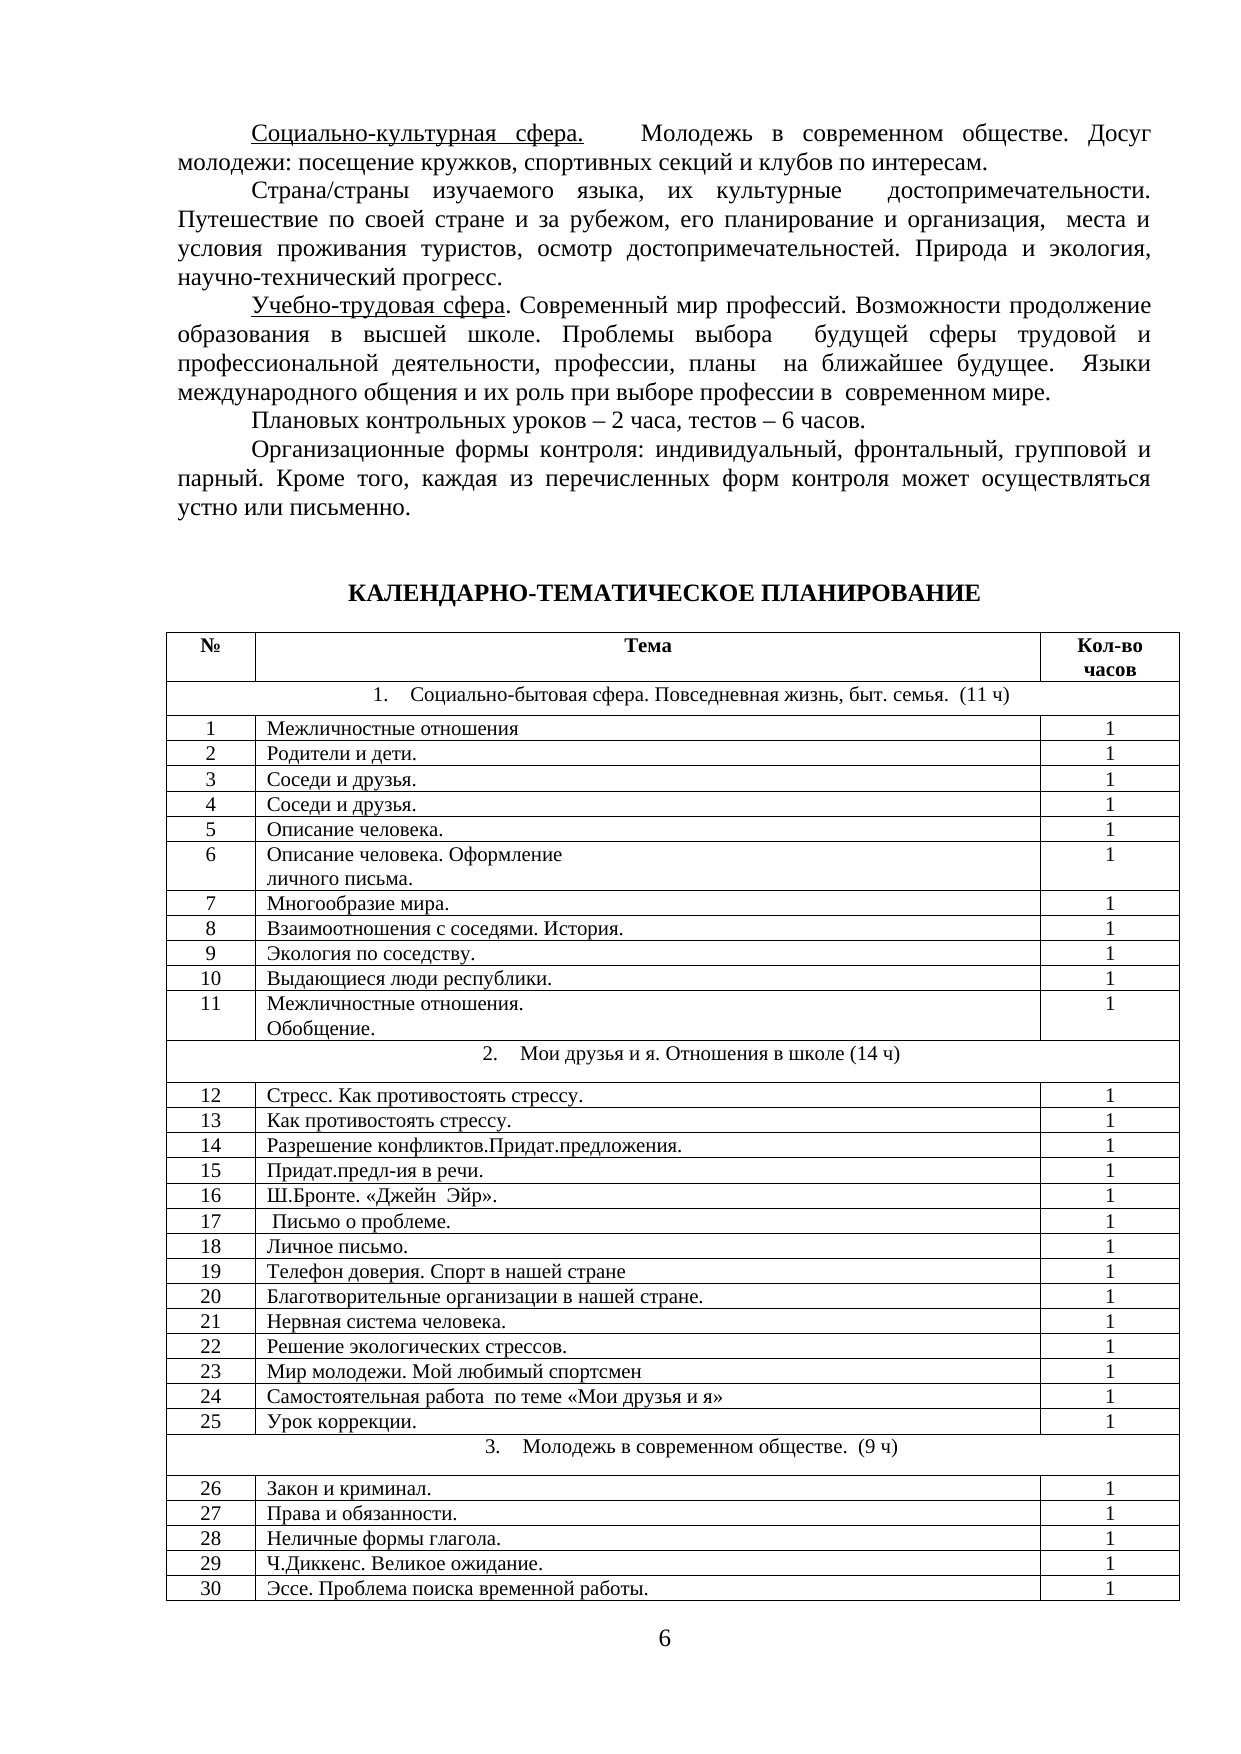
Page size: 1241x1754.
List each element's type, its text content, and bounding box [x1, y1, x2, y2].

table_cell Нервная система человека. [256, 1309, 1040, 1333]
table_cell 1 [1041, 842, 1179, 890]
table_cell 1 [1041, 1384, 1179, 1408]
table_cell 1 [1041, 716, 1179, 740]
table_cell Описание человека. [256, 817, 1040, 841]
table_cell Стресс. Как противостоять стрессу. [256, 1083, 1040, 1107]
table_cell 1 [1041, 1334, 1179, 1358]
table_cell 20 [167, 1284, 255, 1308]
table_cell Ч.Диккенс. Великое ожидание. [256, 1551, 1040, 1575]
table_cell Взаимоотношения с соседями. История. [256, 916, 1040, 940]
table_cell Придат.предл-ия в речи. [256, 1158, 1040, 1182]
table_cell 1 [1041, 1576, 1179, 1600]
table_cell 1 [1041, 792, 1179, 816]
table_cell Как противостоять стрессу. [256, 1108, 1040, 1132]
table_cell Письмо о проблеме. [256, 1209, 1040, 1233]
table_cell Права и обязанности. [256, 1501, 1040, 1525]
table_cell Родители и дети. [256, 741, 1040, 765]
table_cell 4 [167, 792, 255, 816]
table_cell Разрешение конфликтов.Придат.предложения. [256, 1133, 1040, 1157]
table_cell Самостоятельная работа по теме «Мои друзья и я» [256, 1384, 1040, 1408]
table_cell 1 [1041, 1184, 1179, 1207]
table_cell 1 [1041, 1501, 1179, 1525]
table_cell 2 [167, 741, 255, 765]
table_cell Ш.Бронте. «Джейн Эйр». [256, 1184, 1040, 1207]
list Плановых контрольных уроков – 2 часа, тестов – 6 часов. [177, 406, 1152, 434]
table_cell 1 [1041, 1158, 1179, 1182]
table_cell 25 [167, 1409, 255, 1433]
table_cell 1 [1041, 916, 1179, 940]
table_cell 19 [167, 1259, 255, 1283]
table_cell 6 [167, 842, 255, 890]
table_cell Телефон доверия. Спорт в нашей стране [256, 1259, 1040, 1283]
table_cell 1 [1041, 1284, 1179, 1308]
table_cell Межличностные отношения [256, 716, 1040, 740]
table_cell Выдающиеся люди республики. [256, 966, 1040, 990]
table_cell 9 [167, 941, 255, 965]
table_cell 1 [1041, 741, 1179, 765]
table_cell 1 [1041, 1409, 1179, 1433]
text Учебно-трудовая сфера. Современный мир профессий. Возможности продолжение образования в высшей школе. Проблемы выбора будущей сферы трудовой и профессиональной деятельности, профессии, планы на ближайшее будущее. Языки международного общения и их роль при выборе профессии в современном мире. [177, 291, 1152, 406]
table_cell Неличные формы глагола. [256, 1526, 1040, 1550]
table_cell 21 [167, 1309, 255, 1333]
table_cell 1 [1041, 941, 1179, 965]
table_cell 1 [1041, 1551, 1179, 1575]
table_cell 29 [167, 1551, 255, 1575]
table_header Тема [256, 633, 1040, 681]
table_cell Описание человека. Оформление личного письма. [256, 842, 1040, 890]
table_cell 1 [167, 716, 255, 740]
table_cell 1 [1041, 1259, 1179, 1283]
table_cell 7 [167, 891, 255, 915]
text Социально-культурная сфера. Молодежь в современном обществе. Досуг молодежи: посещение кружков, спортивных секций и клубов по интересам. [177, 118, 1152, 176]
text Страна/страны изучаемого языка, их культурные достопримечательности. Путешествие по своей стране и за рубежом, его планирование и организация, места и условия проживания туристов, осмотр достопримечательностей. Природа и экология, научно-технический прогресс. [177, 176, 1152, 291]
table_cell 30 [167, 1576, 255, 1600]
table_cell Соседи и друзья. [256, 792, 1040, 816]
table_cell 1 [1041, 1083, 1179, 1107]
table_cell 1 [1041, 817, 1179, 841]
table_cell 1 [1041, 1108, 1179, 1132]
table_cell Эссе. Проблема поиска временной работы. [256, 1576, 1040, 1600]
table_cell 1 [1041, 1234, 1179, 1258]
table_cell 13 [167, 1108, 255, 1132]
table_cell Урок коррекции. [256, 1409, 1040, 1433]
table_cell Экология по соседству. [256, 941, 1040, 965]
table_cell Молодежь в современном обществе. (9 ч) [167, 1435, 1179, 1475]
table_cell 17 [167, 1209, 255, 1233]
table_cell 1 [1041, 1476, 1179, 1500]
table_cell 1 [1041, 1526, 1179, 1550]
table_cell 23 [167, 1359, 255, 1383]
table_cell 28 [167, 1526, 255, 1550]
table_cell 1 [1041, 1209, 1179, 1233]
table_cell Решение экологических стрессов. [256, 1334, 1040, 1358]
table_cell 10 [167, 966, 255, 990]
table_cell 1 [1041, 991, 1179, 1039]
table_cell Закон и криминал. [256, 1476, 1040, 1500]
table_cell 18 [167, 1234, 255, 1258]
table_cell 1 [1041, 1309, 1179, 1333]
table_cell Соседи и друзья. [256, 766, 1040, 791]
table_cell 14 [167, 1133, 255, 1157]
text КАЛЕНДАРНО-ТЕМАТИЧЕСКОЕ ПЛАНИРОВАНИЕ [177, 578, 1152, 607]
table_cell 1 [1041, 766, 1179, 791]
table_cell 15 [167, 1158, 255, 1182]
table_cell 22 [167, 1334, 255, 1358]
table_cell 24 [167, 1384, 255, 1408]
table_cell 26 [167, 1476, 255, 1500]
table_cell 16 [167, 1184, 255, 1207]
table_cell 1 [1041, 1133, 1179, 1157]
table_cell Благотворительные организации в нашей стране. [256, 1284, 1040, 1308]
text Организационные формы контроля: индивидуальный, фронтальный, групповой и парный. Кроме того, каждая из перечисленных форм контроля может осуществляться устно или письменно. [177, 434, 1152, 521]
table_cell 1 [1041, 1359, 1179, 1383]
table_cell 27 [167, 1501, 255, 1525]
table_cell Межличностные отношения. Обобщение. [256, 991, 1040, 1039]
table_cell 1 [1041, 966, 1179, 990]
table_cell 5 [167, 817, 255, 841]
table_cell Многообразие мира. [256, 891, 1040, 915]
table_header Кол-во часов [1041, 633, 1179, 681]
table_cell 1 [1041, 891, 1179, 915]
table_cell 3 [167, 766, 255, 791]
table_cell 12 [167, 1083, 255, 1107]
table_cell Личное письмо. [256, 1234, 1040, 1258]
table_cell 11 [167, 991, 255, 1039]
table_cell 8 [167, 916, 255, 940]
table_cell Мои друзья и я. Отношения в школе (14 ч) [167, 1041, 1179, 1082]
table_cell Мир молодежи. Мой любимый спортсмен [256, 1359, 1040, 1383]
table_header № [167, 633, 255, 681]
table_cell Социально-бытовая сфера. Повседневная жизнь, быт. семья. (11 ч) [167, 682, 1179, 715]
